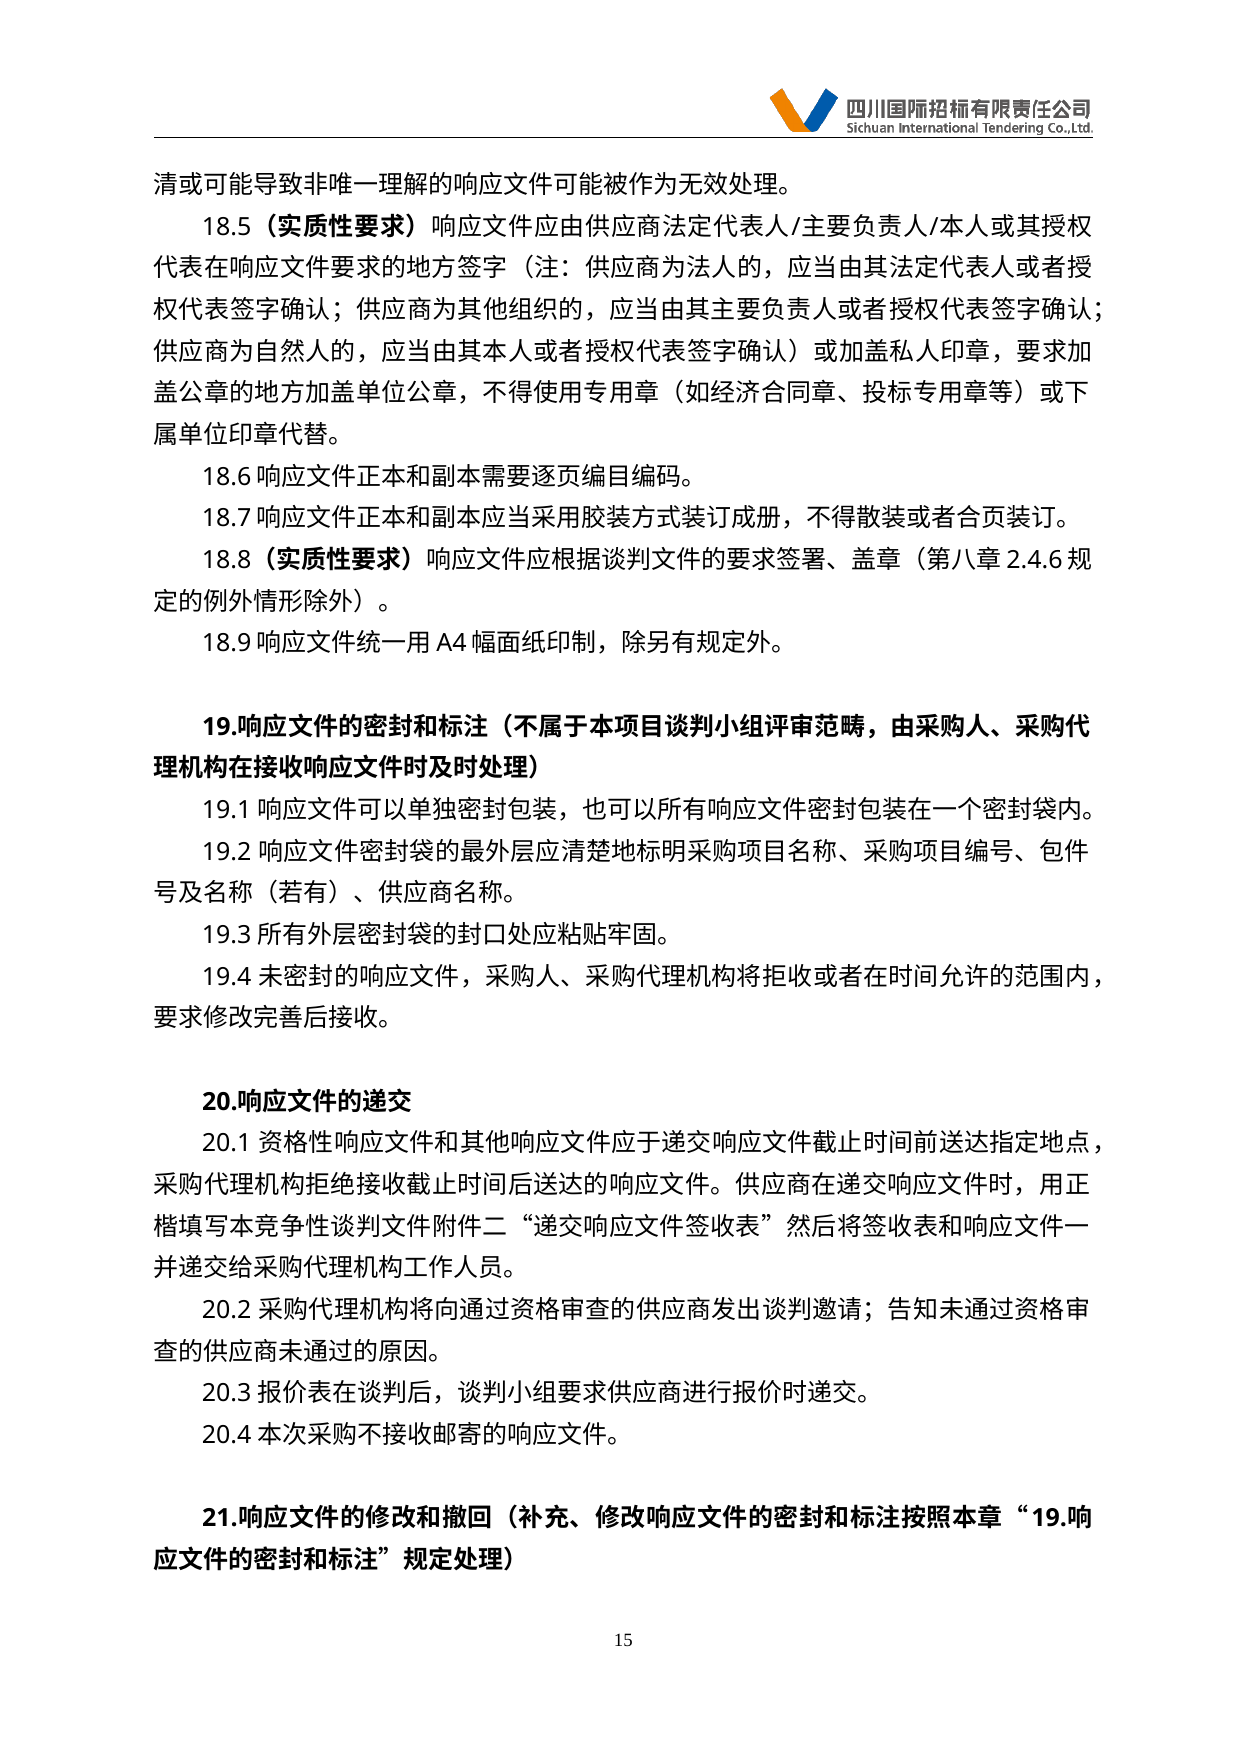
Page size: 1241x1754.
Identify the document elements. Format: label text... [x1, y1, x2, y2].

text 18.8（实质性要求）响应文件应根据谈判文件的要求签署、盖章（第八章2.4.6规定的例外情形除外）。 [153, 535, 1093, 618]
text 18.7响应文件正本和副本应当采用胶装方式装订成册，不得散装或者合页装订。 [153, 493, 1093, 535]
text 19.4 未密封的响应文件，采购人、采购代理机构将拒收或者在时间允许的范围内，要求修改完善后接收。 [153, 952, 1093, 1035]
text 18.9响应文件统一用A4幅面纸印制，除另有规定外。 [153, 618, 1093, 660]
text 20.响应文件的递交 [153, 1077, 1093, 1118]
text 19.响应文件的密封和标注（不属于本项目谈判小组评审范畴，由采购人、采购代理机构在接收响应文件时及时处理） [153, 702, 1093, 785]
text 21.响应文件的修改和撤回（补充、修改响应文件的密封和标注按照本章“19.响应文件的密封和标注”规定处理） [153, 1493, 1093, 1577]
text 19.2 响应文件密封袋的最外层应清楚地标明采购项目名称、采购项目编号、包件号及名称（若有）、供应商名称。 [153, 827, 1093, 910]
text 19.3 所有外层密封袋的封口处应粘贴牢固。 [153, 910, 1093, 952]
text 20.1 资格性响应文件和其他响应文件应于递交响应文件截止时间前送达指定地点，采购代理机构拒绝接收截止时间后送达的响应文件。供应商在递交响应文件时，用正楷填写本竞争性谈判文件附件二“递交响应文件签收表”然后将签收表和响应文件一并递交给采购代理机构工作人员。 [153, 1118, 1093, 1285]
text 20.2 采购代理机构将向通过资格审查的供应商发出谈判邀请；告知未通过资格审查的供应商未通过的原因。 [153, 1285, 1093, 1368]
text 20.4 本次采购不接收邮寄的响应文件。 [153, 1410, 1093, 1452]
text 20.3 报价表在谈判后，谈判小组要求供应商进行报价时递交。 [153, 1368, 1093, 1410]
text 18.6响应文件正本和副本需要逐页编目编码。 [153, 452, 1093, 493]
text 19.1 响应文件可以单独密封包装，也可以所有响应文件密封包装在一个密封袋内。 [153, 785, 1093, 827]
picture [769, 88, 1093, 135]
text 18.5（实质性要求）响应文件应由供应商法定代表人/主要负责人/本人或其授权代表在响应文件要求的地方签字（注：供应商为法人的，应当由其法定代表人或者授权代表签字确认；供应商为其他组织的，应当由其主要负责人或者授权代表签字确认；供应商为自然人的，应当由其本人或者授权代表签字确认）或加盖私人印章，要求加盖公章的地方加盖单位公章，不得使用专用章（如经济合同章、投标专用章等）或下属单位印章代替。 [153, 202, 1093, 452]
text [153, 160, 1093, 202]
